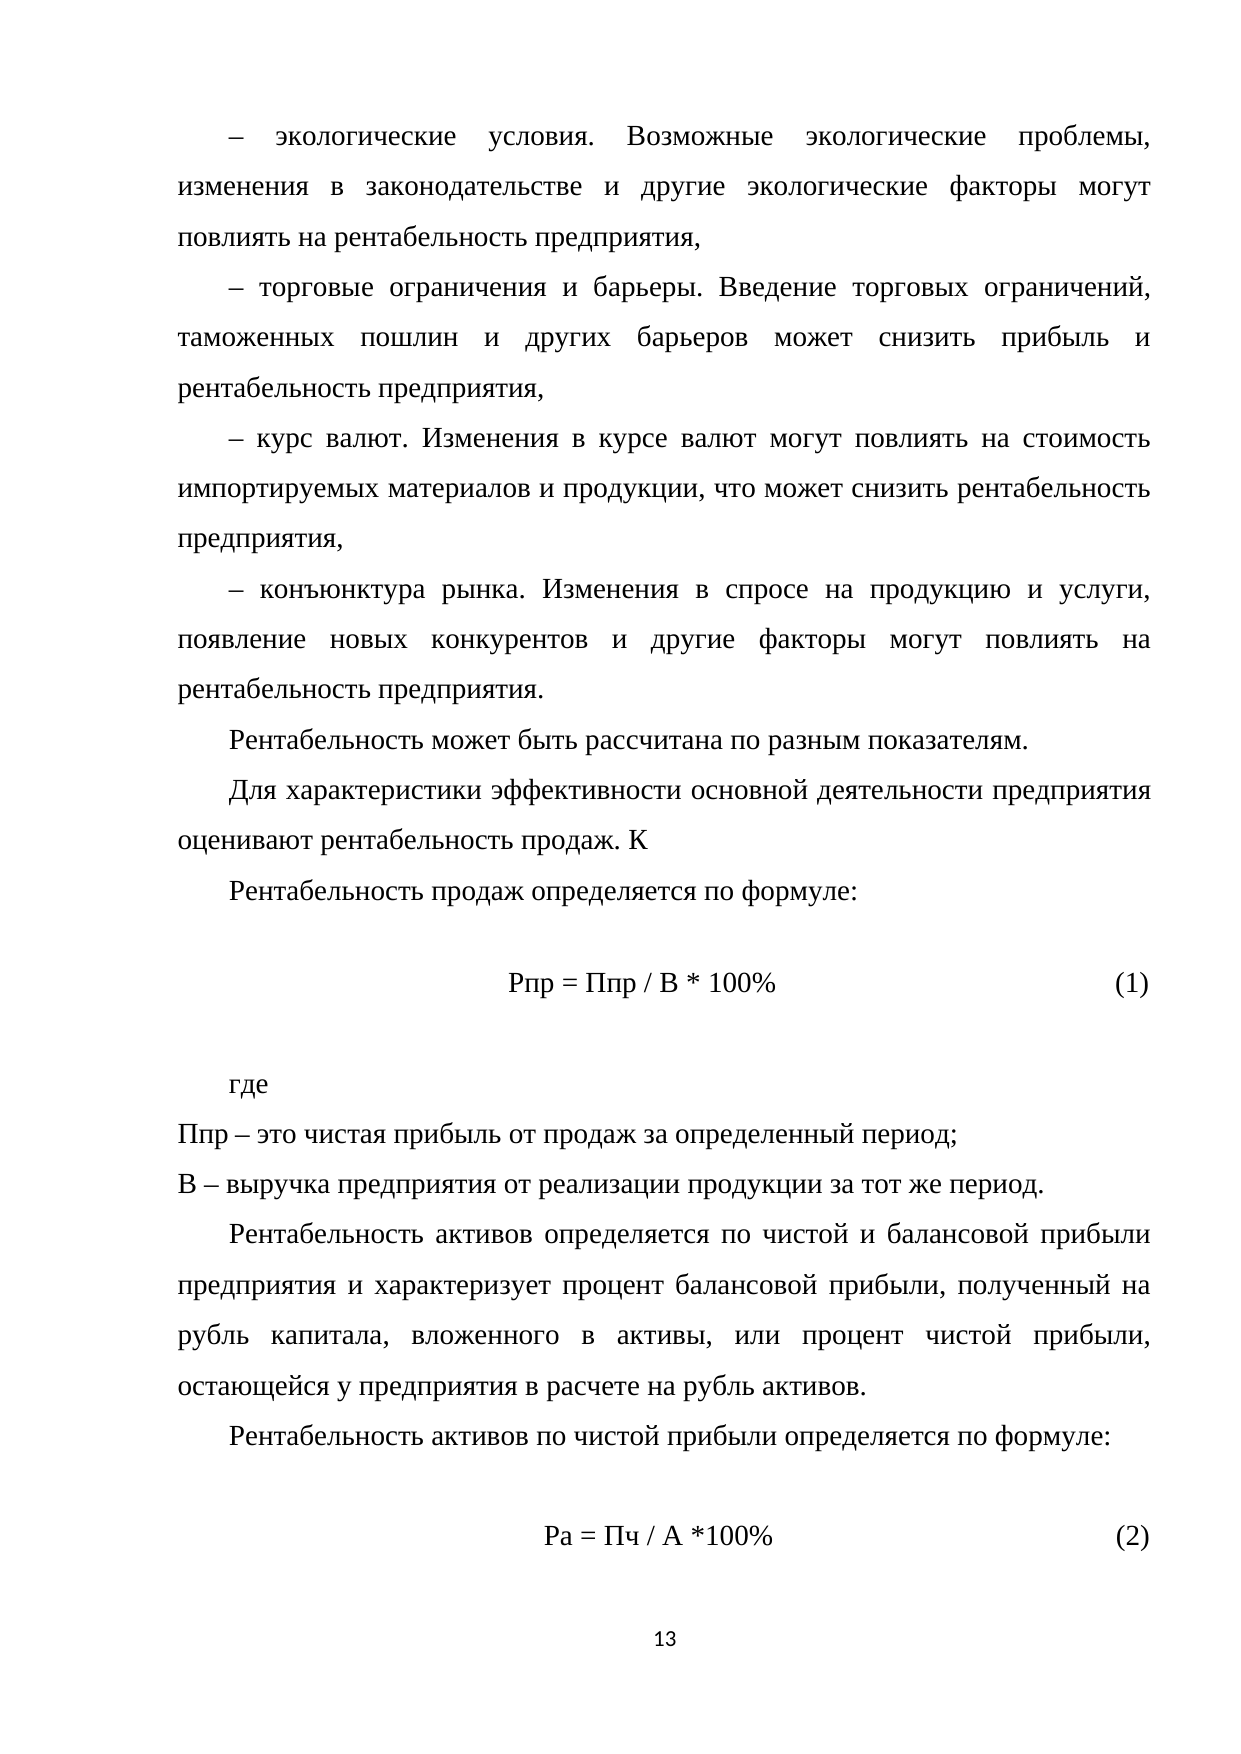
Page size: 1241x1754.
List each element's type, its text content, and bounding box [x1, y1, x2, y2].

text В – выручка предприятия от реализации продукции за тот же период. [177, 1166, 1152, 1200]
text Рпр = Ппр / В * 100% (1) [177, 965, 1152, 999]
text – торговые ограничения и барьеры. Введение торговых ограничений, таможенных пошлин и других барьеров может снизить прибыль и рентабельность предприятия, [177, 269, 1152, 403]
text Ппр – это чистая прибыль от продаж за определенный период; [177, 1116, 1152, 1149]
text Ра = Пч / А *100% (2) [177, 1518, 1152, 1552]
text Рентабельность активов определяется по чистой и балансовой прибыли предприятия и характеризует процент балансовой прибыли, полученный на рубль капитала, вложенного в активы, или процент чистой прибыли, остающейся у предприятия в расчете на рубль активов. [177, 1217, 1152, 1401]
text где [177, 1066, 1152, 1099]
text Рентабельность активов по чистой прибыли определяется по формуле: [177, 1418, 1152, 1451]
text – конъюнктура рынка. Изменения в спросе на продукцию и услуги, появление новых конкурентов и другие факторы могут повлиять на рентабельность предприятия. [177, 571, 1152, 705]
text – курс валют. Изменения в курсе валют могут повлиять на стоимость импортируемых материалов и продукции, что может снизить рентабельность предприятия, [177, 420, 1152, 554]
text Для характеристики эффективности основной деятельности предприятия оценивают рентабельность продаж. К [177, 772, 1152, 856]
text – экологические условия. Возможные экологические проблемы, изменения в законодательстве и другие экологические факторы могут повлиять на рентабельность предприятия, [177, 118, 1152, 252]
text Рентабельность может быть рассчитана по разным показателям. [177, 722, 1152, 755]
text Рентабельность продаж определяется по формуле: [177, 873, 1152, 906]
